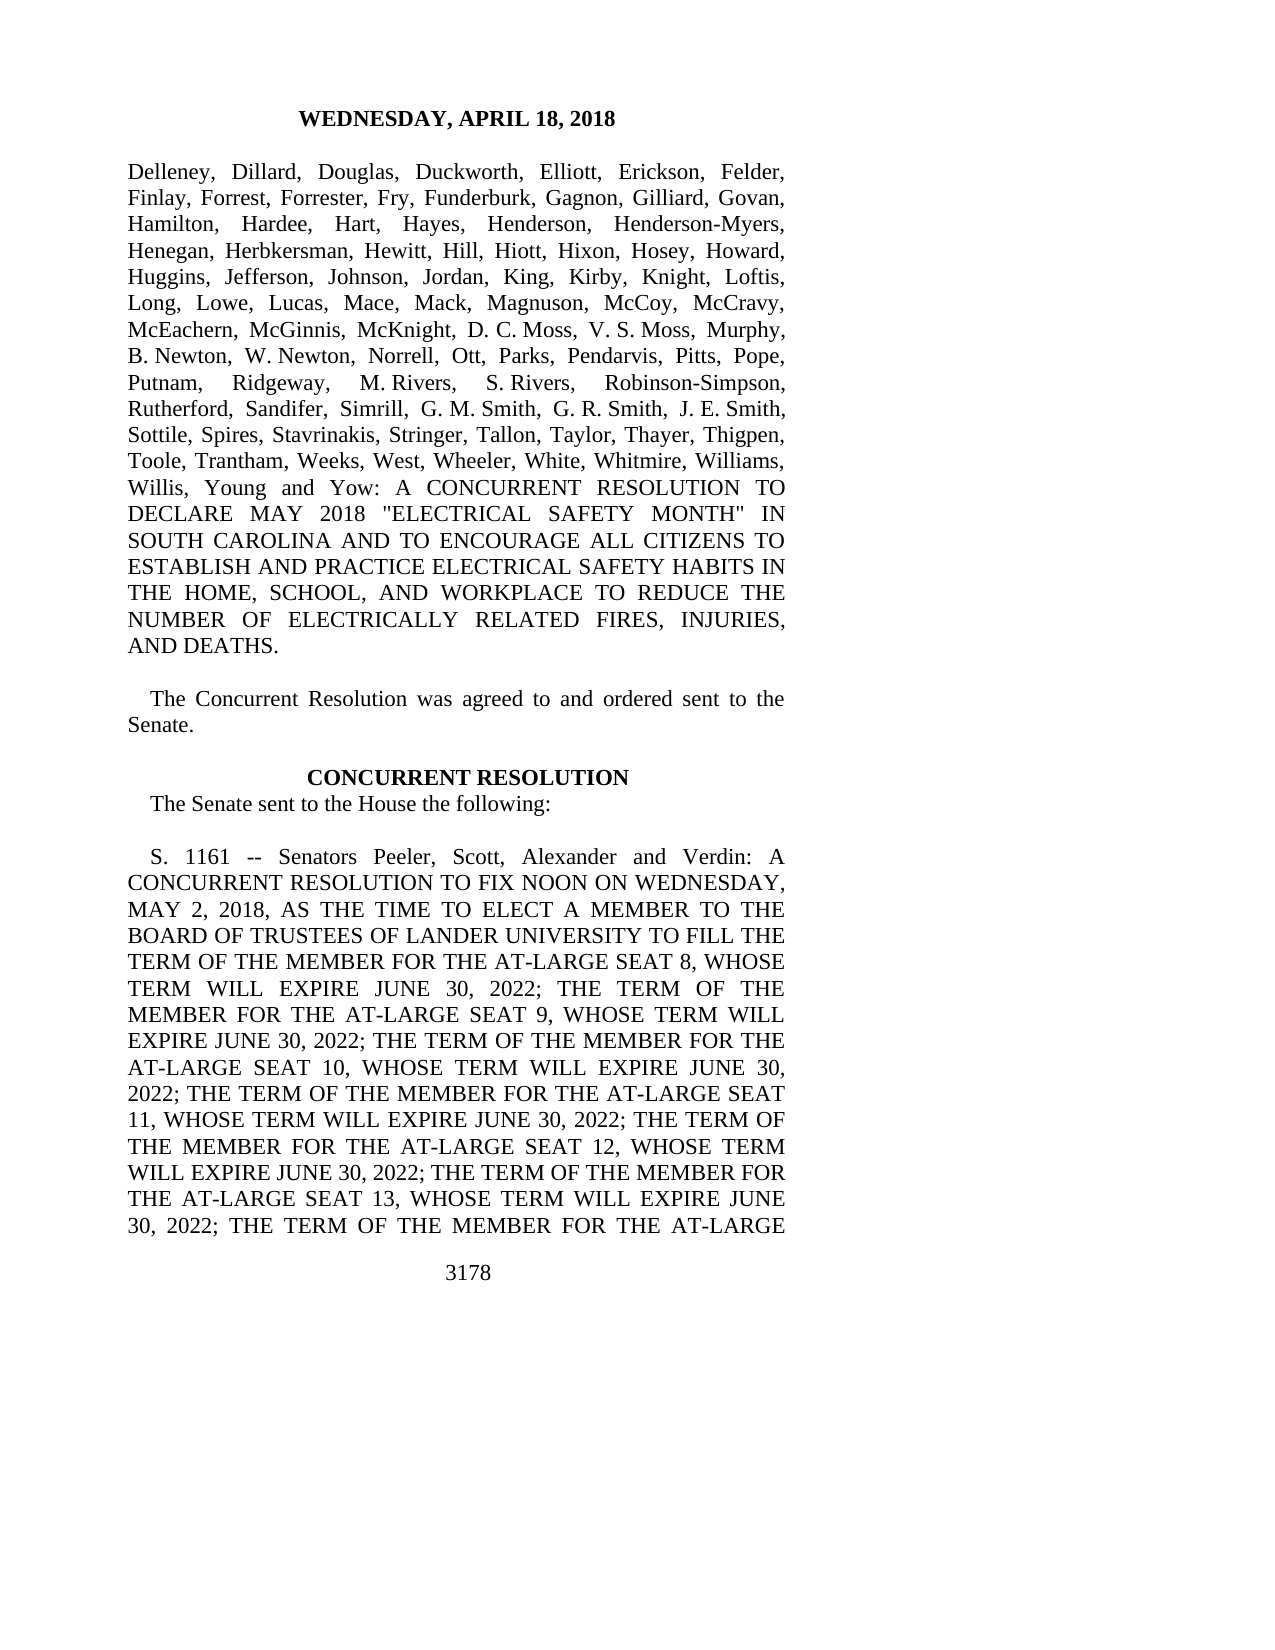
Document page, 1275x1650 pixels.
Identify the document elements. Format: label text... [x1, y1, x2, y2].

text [127, 158, 786, 658]
text The Concurrent Resolution was agreed to and ordered sent to the Senate. [127, 685, 786, 737]
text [127, 843, 786, 1238]
text CONCURRENT RESOLUTION [127, 764, 786, 790]
text The Senate sent to the House the following: [127, 790, 786, 817]
